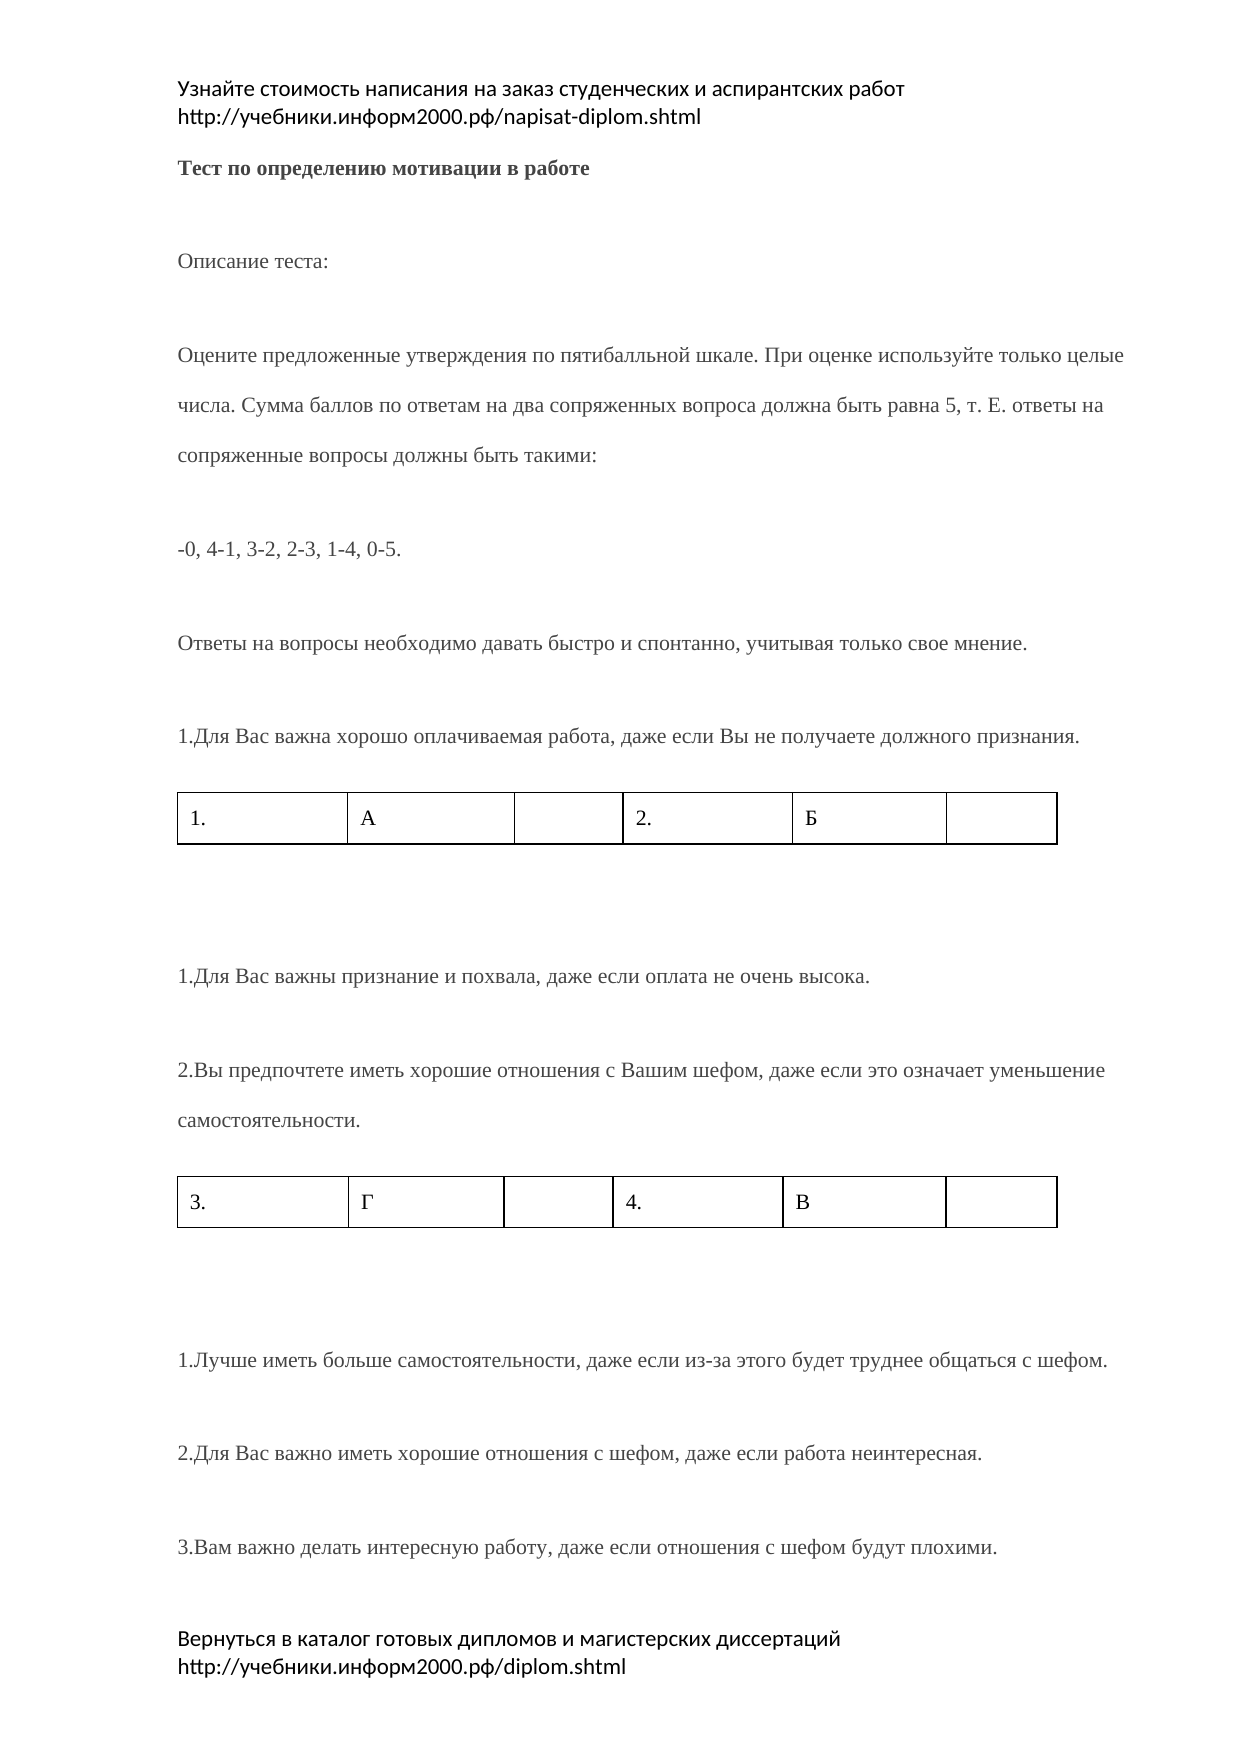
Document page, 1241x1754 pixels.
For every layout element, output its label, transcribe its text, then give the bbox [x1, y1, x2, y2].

table_header В [784, 1177, 945, 1227]
text Оцените предложенные утверждения по пятибалльной шкале. При оценке используйте только целые числа. Сумма баллов по ответам на два сопряженных вопроса должна быть равна 5, т. Е. ответы на сопряженные вопросы должны быть такими: [177, 317, 1152, 467]
table_header [947, 1177, 1056, 1227]
text 1.Лучше иметь больше самостоятельности, даже если из-за этого будет труднее общаться с шефом. [177, 1322, 1152, 1372]
table_header А [348, 793, 514, 843]
table_header 3. [178, 1177, 348, 1227]
table_header [505, 1177, 612, 1227]
text 1.Для Вас важны признание и похвала, даже если оплата не очень высока. [177, 938, 1152, 988]
text Ответы на вопросы необходимо давать быстро и спонтанно, учитывая только свое мнение. [177, 605, 1152, 655]
table_header [947, 793, 1056, 843]
table_header [515, 793, 622, 843]
table_header Г [349, 1177, 503, 1227]
table_header Б [793, 793, 946, 843]
text Тест по определению мотивации в работе [177, 130, 1152, 180]
text Описание теста: [177, 223, 1152, 273]
text -0, 4-1, 3-2, 2-3, 1-4, 0-5. [177, 511, 1152, 561]
table_header 2. [624, 793, 792, 843]
text 1.Для Вас важна хорошо оплачиваемая работа, даже если Вы не получаете должного признания. [177, 698, 1152, 748]
table_header 4. [614, 1177, 782, 1227]
text 2.Для Вас важно иметь хорошие отношения с шефом, даже если работа неинтересная. [177, 1416, 1152, 1466]
text 2.Вы предпочтете иметь хорошие отношения с Вашим шефом, даже если это означает уменьшение самостоятельности. [177, 1032, 1152, 1132]
text 3.Вам важно делать интересную работу, даже если отношения с шефом будут плохими. [177, 1509, 1152, 1559]
table_header 1. [178, 793, 347, 843]
